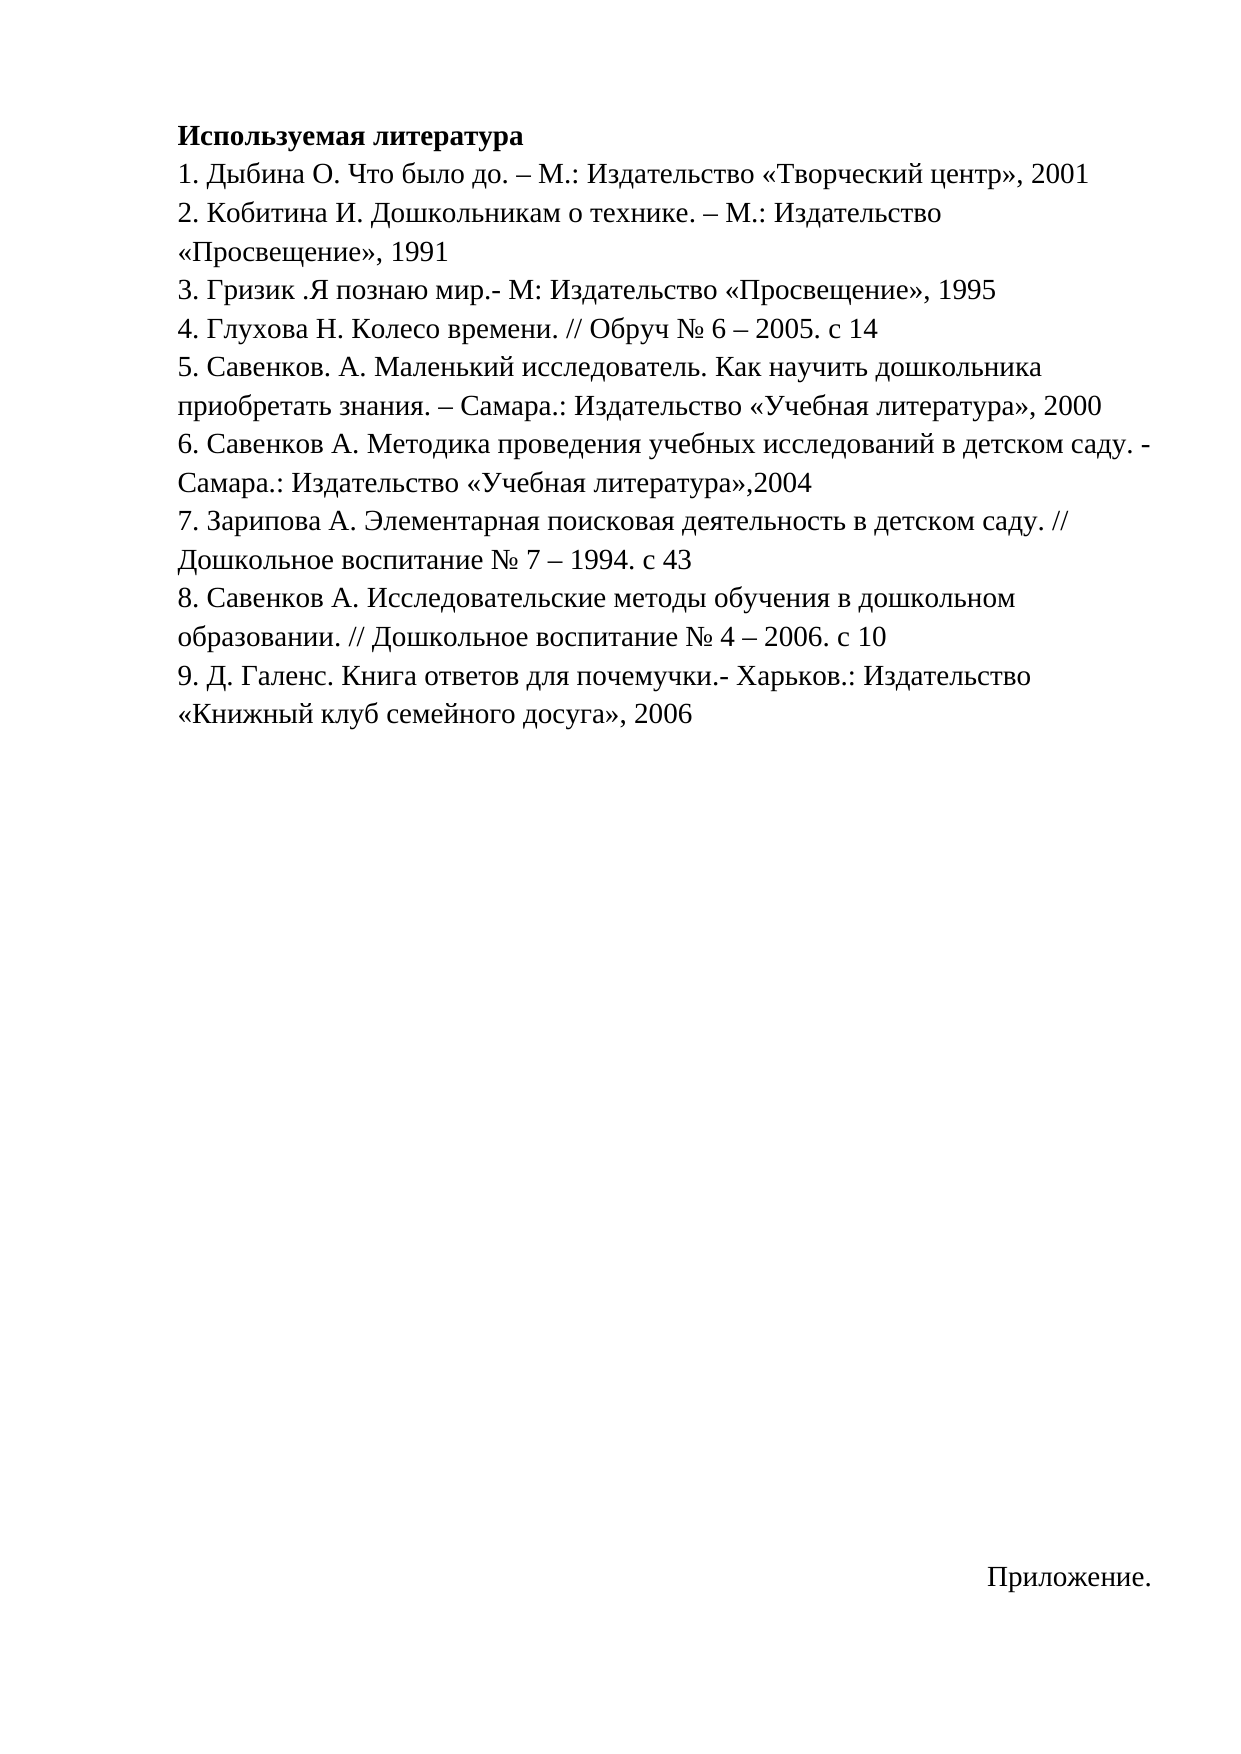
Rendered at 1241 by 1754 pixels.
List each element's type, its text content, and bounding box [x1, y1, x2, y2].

text Приложение. [177, 1559, 1152, 1592]
text Используемая литература 1. Дыбина О. Что было до. – М.: Издательство «Творческий центр», 2001 2. Кобитина И. Дошкольникам о технике. – М.: Издательство «Просвещение», 1991 3. Гризик .Я познаю мир.- М: Издательство «Просвещение», 1995 4. Глухова Н. Колесо времени. // Обруч № 6 – 2005. с 14 5. Савенков. А. Маленький исследователь. Как научить дошкольника приобретать знания. – Самара.: Издательство «Учебная литература», 2000 6. Савенков А. Методика проведения учебных исследований в детском саду. - Самара.: Издательство «Учебная литература»,2004 7. Зарипова А. Элементарная поисковая деятельность в детском саду. // Дошкольное воспитание № 7 – 1994. с 43 8. Савенков А. Исследовательские методы обучения в дошкольном образовании. // Дошкольное воспитание № 4 – 2006. с 10 9. Д. Галенс. Книга ответов для почемучки.- Харьков.: Издательство «Книжный клуб семейного досуга», 2006 [177, 118, 1152, 730]
